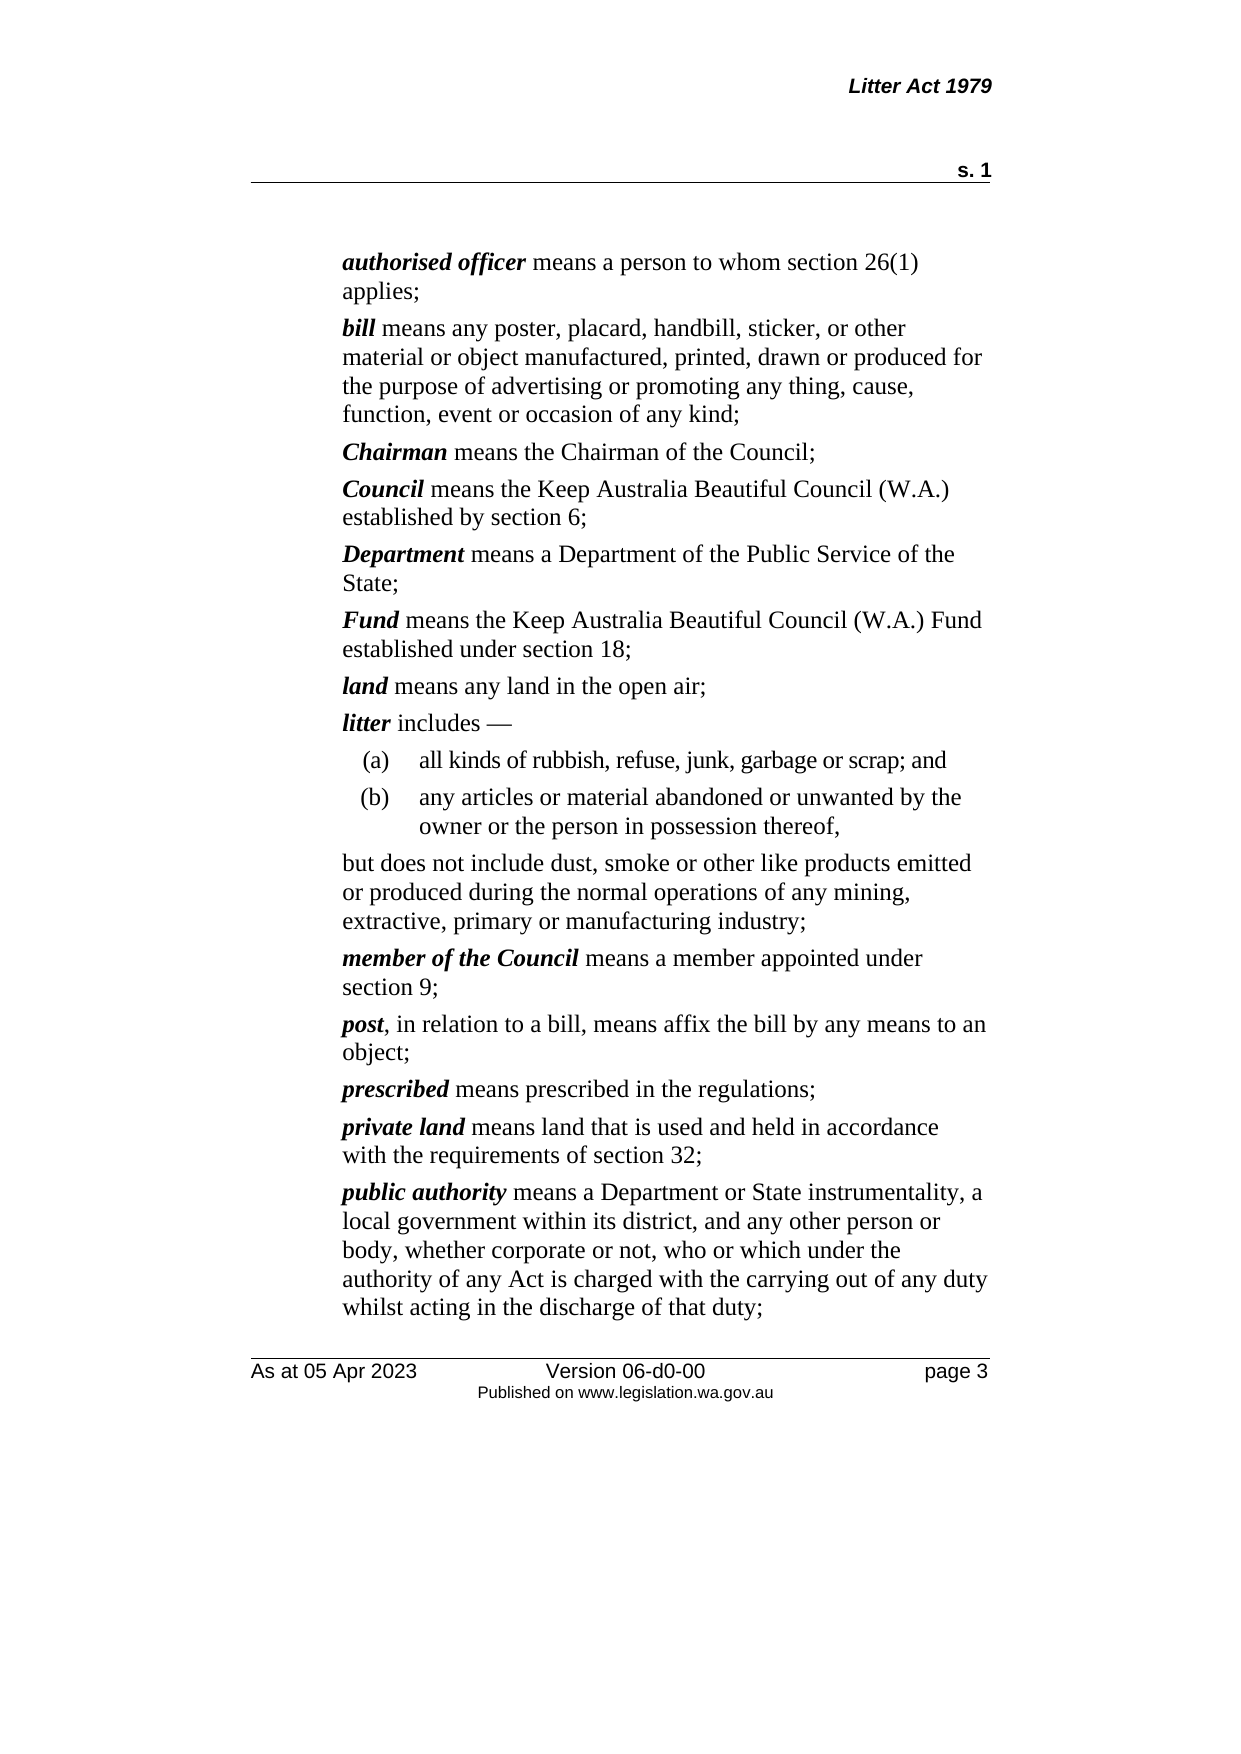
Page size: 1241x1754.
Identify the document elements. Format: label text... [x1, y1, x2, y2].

text Fund means the Keep Australia Beautiful Council (W.A.) Fund established under section 18; [251, 605, 990, 663]
text bill means any poster, placard, handbill, sticker, or other material or object manufactured, printed, drawn or produced for the purpose of advertising or promoting any thing, cause, function, event or occasion of any kind; [251, 313, 990, 428]
text (a) all kinds of rubbish, refuse, junk, garbage or scrap; and [251, 745, 990, 774]
text Chairman means the Chairman of the Council; [251, 437, 990, 465]
text litter includes — [251, 708, 990, 737]
text Council means the Keep Australia Beautiful Council (W.A.) established by section 6; [251, 474, 990, 531]
text authorised officer means a person to whom section 26(1) applies; [251, 247, 990, 305]
text but does not include dust, smoke or other like products emitted or produced during the normal operations of any mining, extractive, primary or manufacturing industry; [251, 848, 990, 934]
text post, in relation to a bill, means affix the bill by any means to an object; [251, 1009, 990, 1066]
text land means any land in the open air; [251, 671, 990, 700]
text member of the Council means a member appointed under section 9; [251, 943, 990, 1000]
text Department means a Department of the Public Service of the State; [251, 539, 990, 597]
text (b) any articles or material abandoned or unwanted by the owner or the person in possession thereof, [251, 782, 990, 840]
text prescribed means prescribed in the regulations; [251, 1074, 990, 1103]
text public authority means a Department or State instrumentality, a local government within its district, and any other person or body, whether corporate or not, who or which under the authority of any Act is charged with the carrying out of any duty whilst acting in the discharge of that duty; [251, 1177, 990, 1321]
text private land means land that is used and held in accordance with the requirements of section 32; [251, 1112, 990, 1169]
